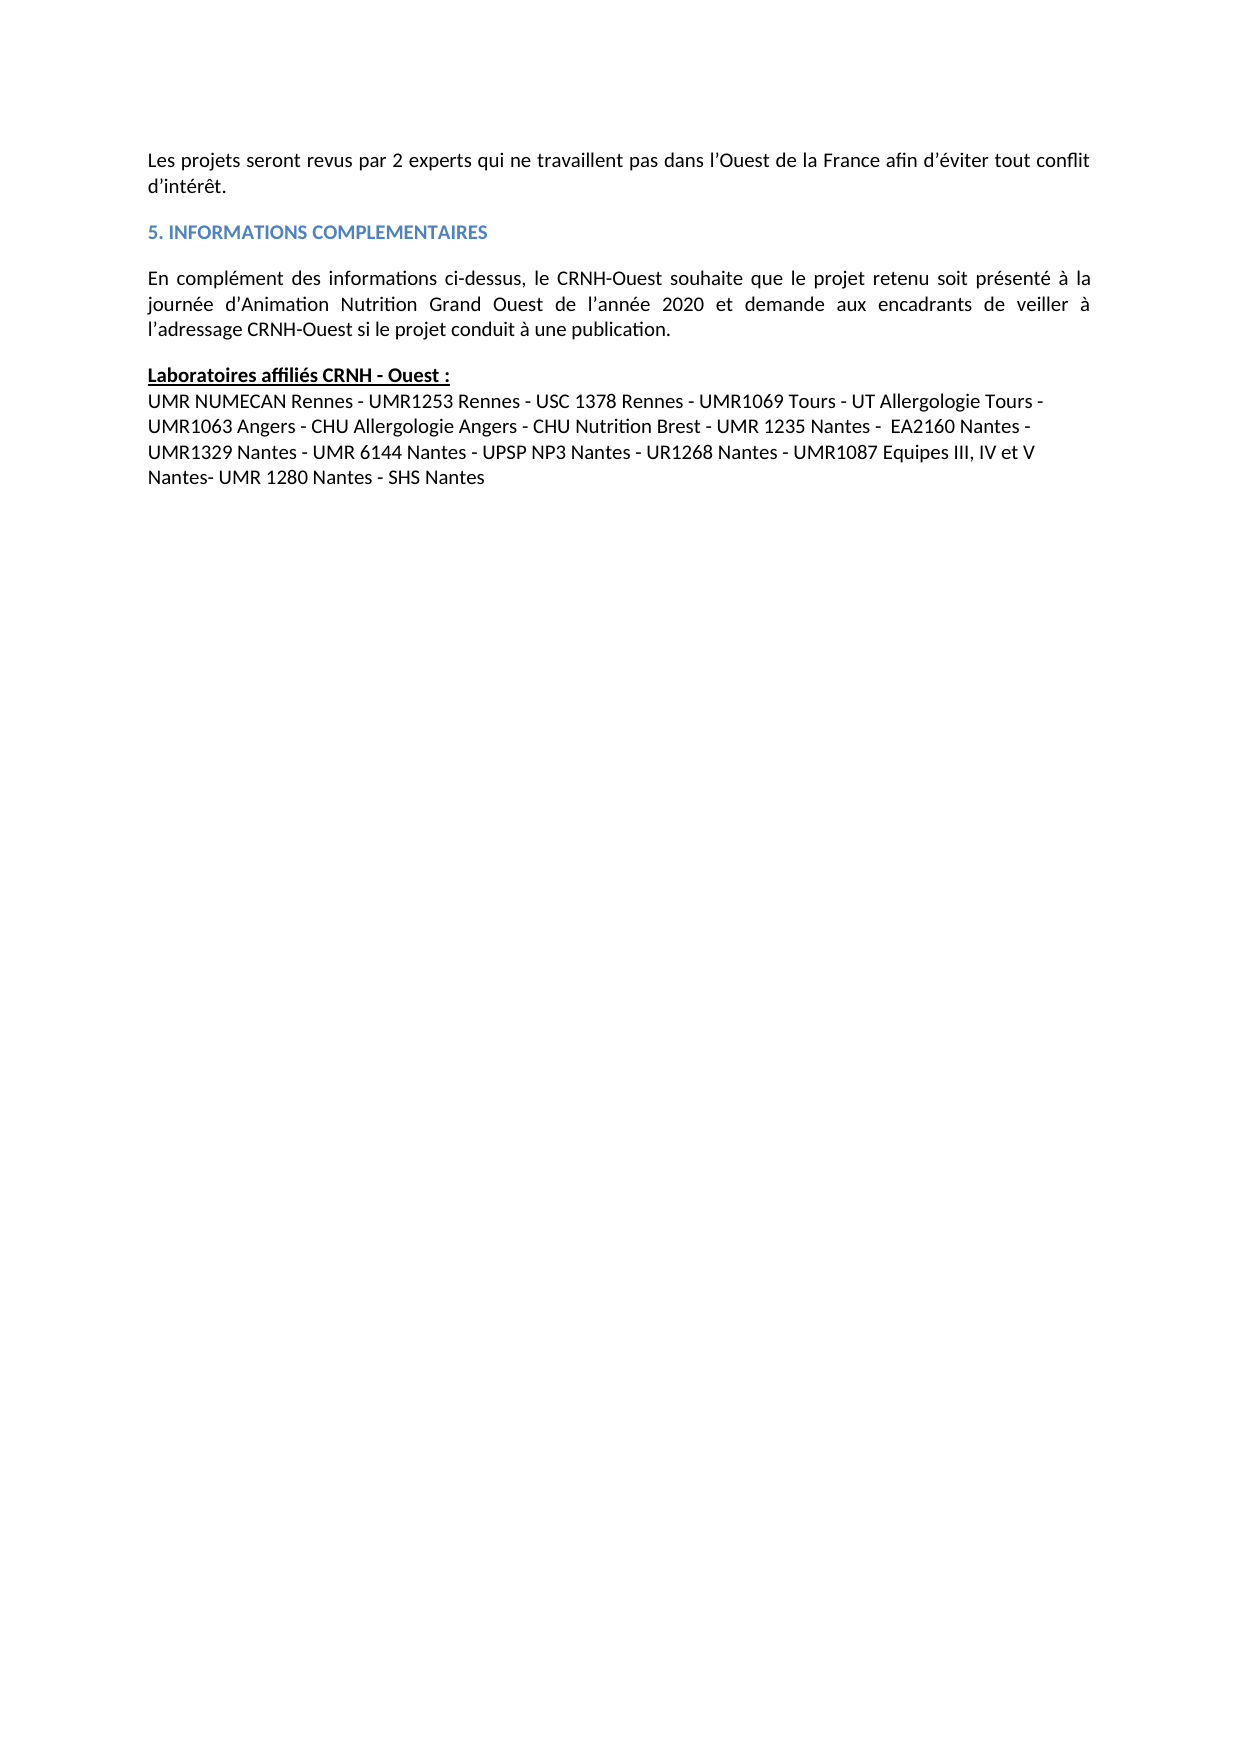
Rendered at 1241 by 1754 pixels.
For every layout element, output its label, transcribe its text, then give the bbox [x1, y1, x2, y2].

text UMR NUMECAN Rennes - UMR1253 Rennes - USC 1378 Rennes - UMR1069 Tours - UT Allergologie Tours - UMR1063 Angers - CHU Allergologie Angers - CHU Nutrition Brest - UMR 1235 Nantes - EA2160 Nantes - UMR1329 Nantes - UMR 6144 Nantes - UPSP NP3 Nantes - UR1268 Nantes - UMR1087 Equipes III, IV et V Nantes- UMR 1280 Nantes - SHS Nantes [148, 388, 1093, 490]
text Laboratoires affiliés CRNH - Ouest : [148, 363, 1093, 388]
text Les projets seront revus par 2 experts qui ne travaillent pas dans l’Ouest de la France afin d’éviter tout conflit d’intérêt. [148, 148, 1093, 198]
text En complément des informations ci-dessus, le CRNH-Ouest souhaite que le projet retenu soit présenté à la journée d’Animation Nutrition Grand Ouest de l’année 2020 et demande aux encadrants de veiller à l’adressage CRNH-Ouest si le projet conduit à une publication. [148, 266, 1093, 342]
text 5. INFORMATIONS COMPLEMENTAIRES [148, 219, 1093, 245]
